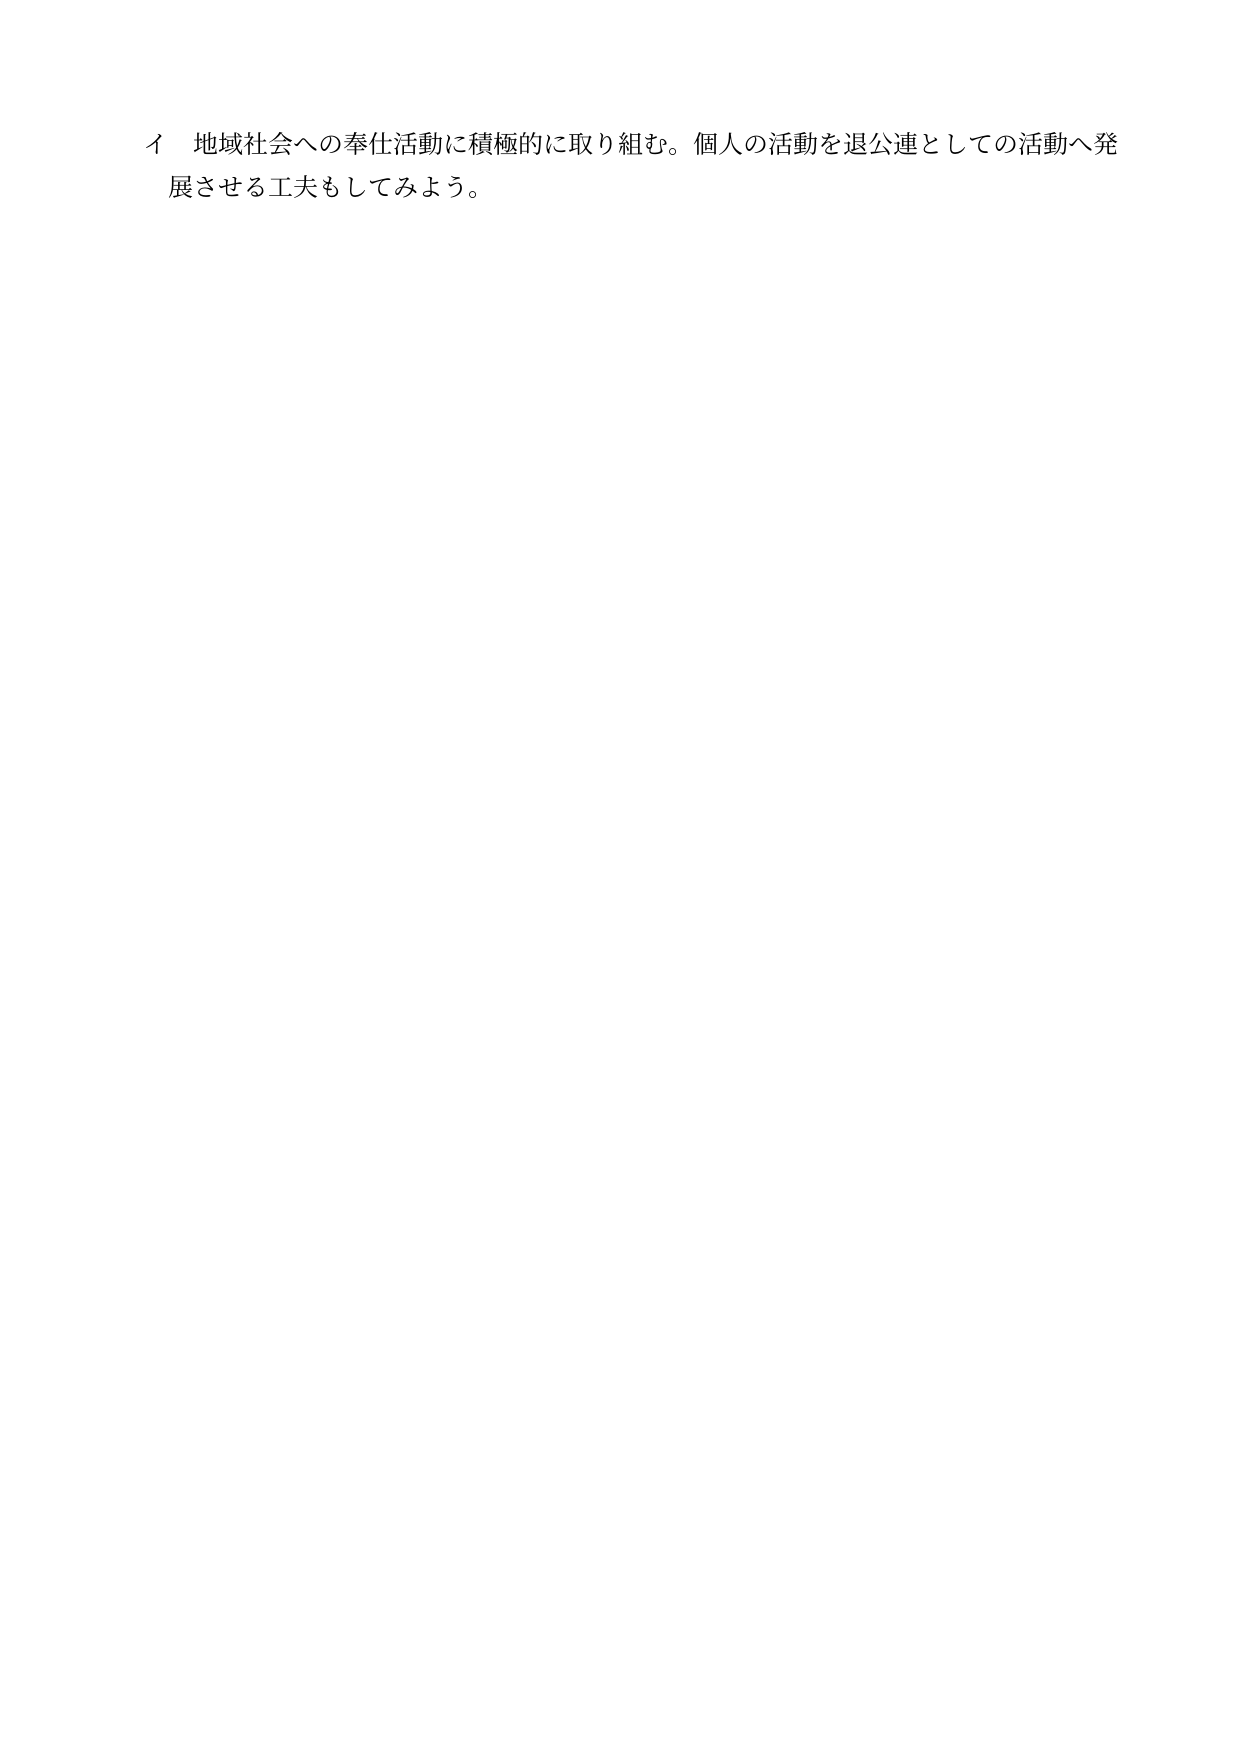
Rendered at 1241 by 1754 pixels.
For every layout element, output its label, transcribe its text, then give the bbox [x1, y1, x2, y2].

text イ 地域社会への奉仕活動に積極的に取り組む。個人の活動を退公連としての活動へ発 [118, 118, 1122, 162]
text 展させる工夫もしてみよう。 [118, 162, 1122, 206]
